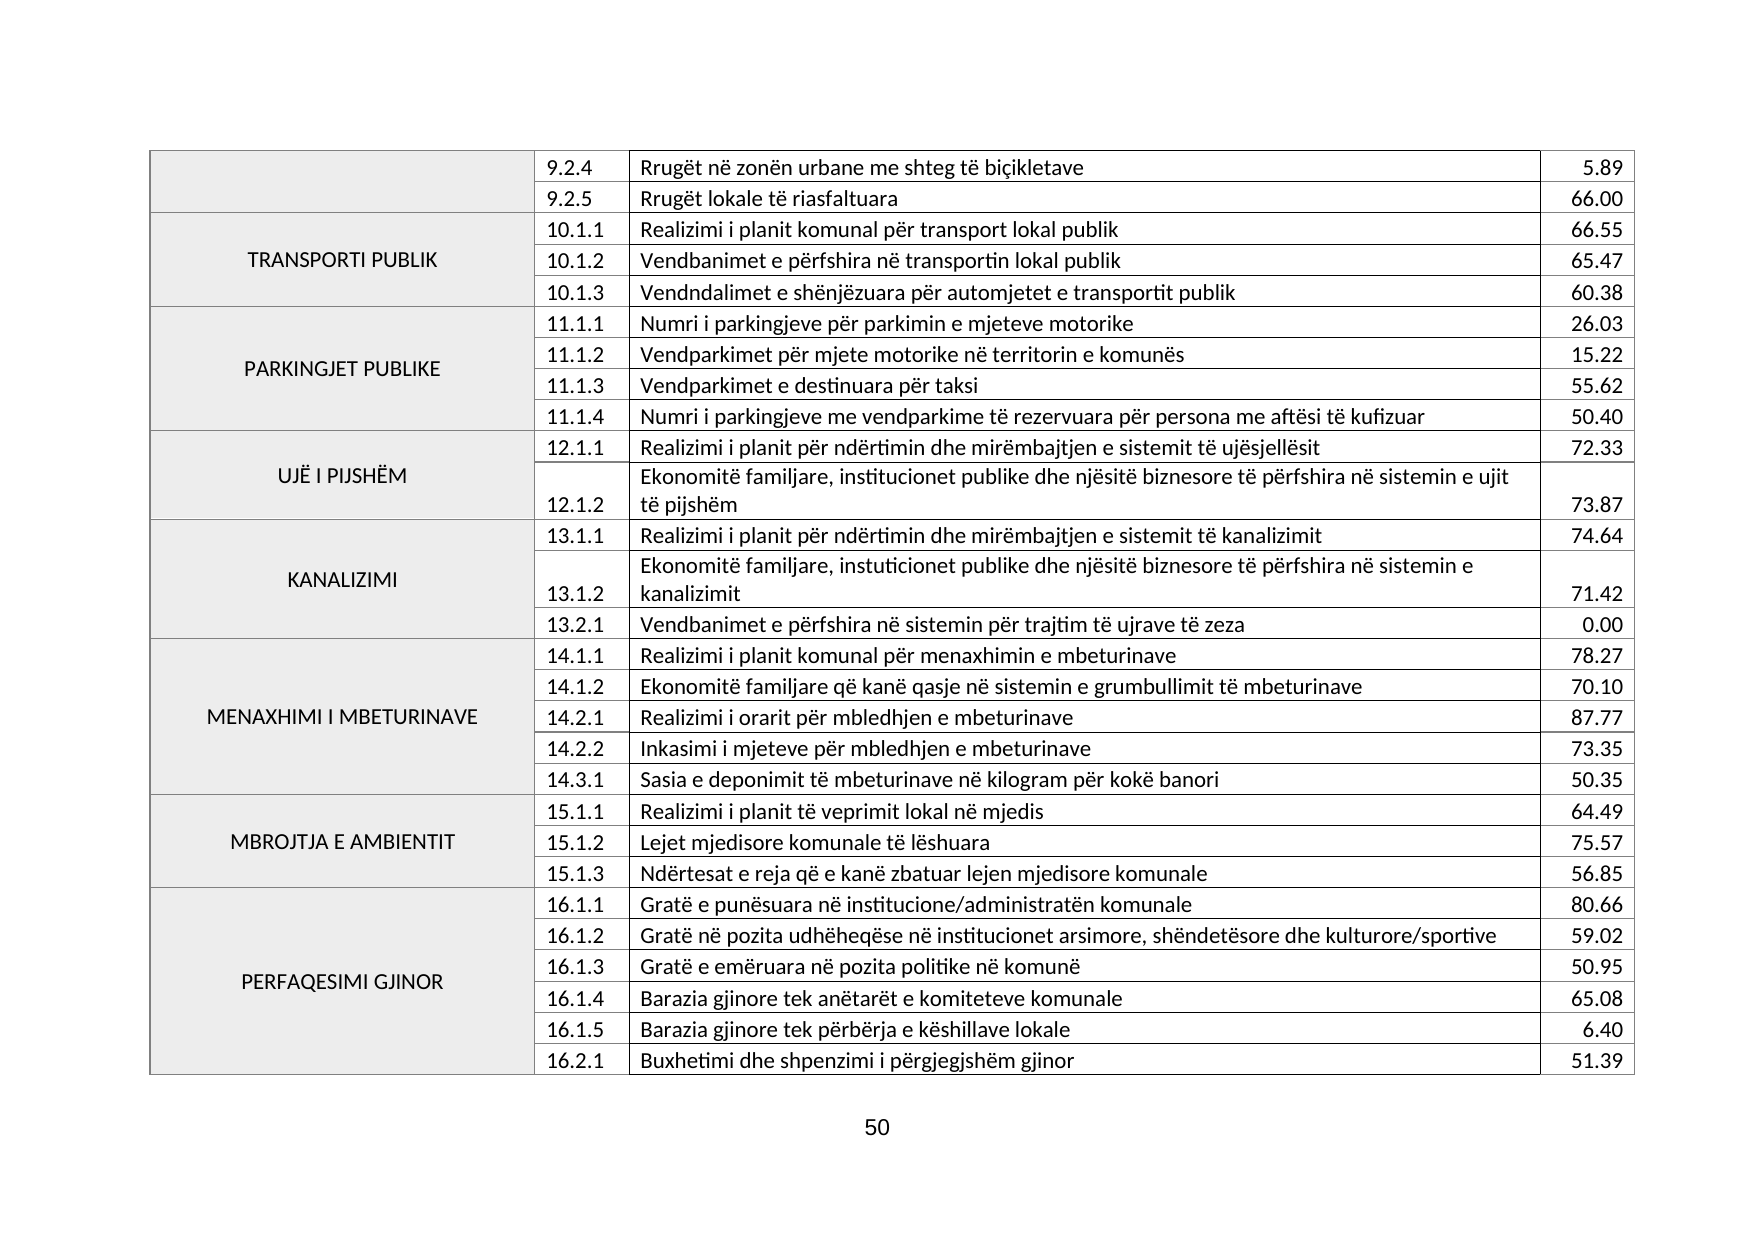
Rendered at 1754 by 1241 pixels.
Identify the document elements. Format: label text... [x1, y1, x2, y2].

table_cell Realizimi i planit të veprimit lokal në mjedis [630, 795, 1540, 825]
table_cell PERFAQESIMI GJINOR [151, 888, 534, 1074]
table_cell UJË I PIJSHËM [151, 431, 534, 518]
table_cell 14.1.2 [535, 670, 629, 700]
table_cell 14.3.1 [535, 764, 629, 794]
table_cell 65.47 [1541, 245, 1634, 274]
table_cell 11.1.1 [535, 307, 629, 337]
table_cell Gratë në pozita udhëheqëse në institucionet arsimore, shëndetësore dhe kulturore/sportive [630, 919, 1540, 949]
table_cell 11.1.2 [535, 338, 629, 368]
table_cell 14.2.1 [535, 701, 629, 731]
table_cell KANALIZIMI [151, 520, 534, 638]
table_cell Sasia e deponimit të mbeturinave në kilogram për kokë banori [630, 764, 1540, 794]
table_cell 50.35 [1541, 764, 1634, 794]
table_cell MENAXHIMI I MBETURINAVE [151, 639, 534, 794]
table_cell Realizimi i planit për ndërtimin dhe mirëmbajtjen e sistemit të kanalizimit [630, 520, 1540, 550]
table_cell 73.35 [1541, 733, 1634, 762]
table_cell 56.85 [1541, 857, 1634, 887]
table_cell 75.57 [1541, 826, 1634, 856]
table_cell PARKINGJET PUBLIKE [151, 307, 534, 430]
table_cell 5.89 [1541, 151, 1634, 181]
table_cell 16.1.2 [535, 919, 629, 949]
table_cell 74.64 [1541, 520, 1634, 550]
table_cell 66.00 [1541, 182, 1634, 212]
table_cell 9.2.5 [535, 182, 629, 212]
table_cell 59.02 [1541, 919, 1634, 949]
table_cell 51.39 [1541, 1044, 1634, 1074]
table_cell 0.00 [1541, 608, 1634, 638]
table_cell Numri i parkingjeve për parkimin e mjeteve motorike [630, 307, 1540, 337]
table_cell Vendparkimet për mjete motorike në territorin e komunës [630, 338, 1540, 368]
table_cell 71.42 [1541, 551, 1634, 607]
table_cell 6.40 [1541, 1013, 1634, 1043]
table_cell 64.49 [1541, 795, 1634, 825]
table_cell TRANSPORTI PUBLIK [151, 213, 534, 306]
table_cell 14.2.2 [535, 733, 629, 762]
table_cell 65.08 [1541, 982, 1634, 1012]
table_cell Vendbanimet e përfshira në transportin lokal publik [630, 245, 1540, 274]
table_cell Barazia gjinore tek përbërja e këshillave lokale [630, 1013, 1540, 1043]
table_cell 16.1.4 [535, 982, 629, 1012]
table_cell Realizimi i planit komunal për menaxhimin e mbeturinave [630, 639, 1540, 669]
table_cell Gratë e emëruara në pozita politike në komunë [630, 950, 1540, 981]
table_cell Gratë e punësuara në institucione/administratën komunale [630, 888, 1540, 918]
table_cell Inkasimi i mjeteve për mbledhjen e mbeturinave [630, 733, 1540, 762]
table_cell 11.1.4 [535, 400, 629, 430]
table_cell 70.10 [1541, 670, 1634, 700]
table_cell 12.1.2 [535, 463, 629, 518]
table_cell 10.1.1 [535, 213, 629, 243]
table_cell 60.38 [1541, 276, 1634, 306]
table_cell Ekonomitë familjare, instuticionet publike dhe njësitë biznesore të përfshira në sistemin e kanalizimit [630, 551, 1540, 607]
table_cell 15.22 [1541, 338, 1634, 368]
table_cell Ndërtesat e reja që e kanë zbatuar lejen mjedisore komunale [630, 857, 1540, 887]
table_cell Buxhetimi dhe shpenzimi i përgjegjshëm gjinor [630, 1044, 1540, 1074]
table_cell Lejet mjedisore komunale të lëshuara [630, 826, 1540, 856]
table_cell Realizimi i orarit për mbledhjen e mbeturinave [630, 701, 1540, 731]
table_cell 16.1.1 [535, 888, 629, 918]
table_cell 50.95 [1541, 950, 1634, 981]
table_cell 78.27 [1541, 639, 1634, 669]
table_cell Ekonomitë familjare që kanë qasje në sistemin e grumbullimit të mbeturinave [630, 670, 1540, 700]
table_cell 87.77 [1541, 701, 1634, 731]
table_cell 11.1.3 [535, 369, 629, 399]
table_cell Numri i parkingjeve me vendparkime të rezervuara për persona me aftësi të kufizuar [630, 400, 1540, 430]
table_cell Ekonomitë familjare, institucionet publike dhe njësitë biznesore të përfshira në sistemin e ujit të pijshëm [630, 463, 1540, 518]
table_cell 12.1.1 [535, 431, 629, 461]
table_cell 16.1.5 [535, 1013, 629, 1043]
table_cell 72.33 [1541, 431, 1634, 461]
table_cell Vendbanimet e përfshira në sistemin për trajtim të ujrave të zeza [630, 608, 1540, 638]
table_cell 13.2.1 [535, 608, 629, 638]
table_cell 10.1.2 [535, 245, 629, 274]
table_cell 13.1.2 [535, 551, 629, 607]
table_cell 13.1.1 [535, 520, 629, 550]
table_cell Vendndalimet e shënjëzuara për automjetet e transportit publik [630, 276, 1540, 306]
table_cell 26.03 [1541, 307, 1634, 337]
table_cell 14.1.1 [535, 639, 629, 669]
table_cell 73.87 [1541, 463, 1634, 518]
table_cell Vendparkimet e destinuara për taksi [630, 369, 1540, 399]
table_cell 16.1.3 [535, 950, 629, 981]
table_cell 10.1.3 [535, 276, 629, 306]
table_cell 15.1.1 [535, 795, 629, 825]
table_cell Rrugët në zonën urbane me shteg të biçikletave [630, 151, 1540, 181]
table_cell 55.62 [1541, 369, 1634, 399]
table_cell MBROJTJA E AMBIENTIT [151, 795, 534, 887]
table_cell 9.2.4 [535, 151, 629, 181]
table_cell Realizimi i planit për ndërtimin dhe mirëmbajtjen e sistemit të ujësjellësit [630, 431, 1540, 461]
table_cell 80.66 [1541, 888, 1634, 918]
table_cell Barazia gjinore tek anëtarët e komiteteve komunale [630, 982, 1540, 1012]
table_cell Rrugët lokale të riasfaltuara [630, 182, 1540, 212]
table_cell 15.1.2 [535, 826, 629, 856]
table_cell 66.55 [1541, 213, 1634, 243]
table_cell 16.2.1 [535, 1044, 629, 1074]
table_cell 15.1.3 [535, 857, 629, 887]
table_cell 50.40 [1541, 400, 1634, 430]
table_cell Realizimi i planit komunal për transport lokal publik [630, 213, 1540, 243]
